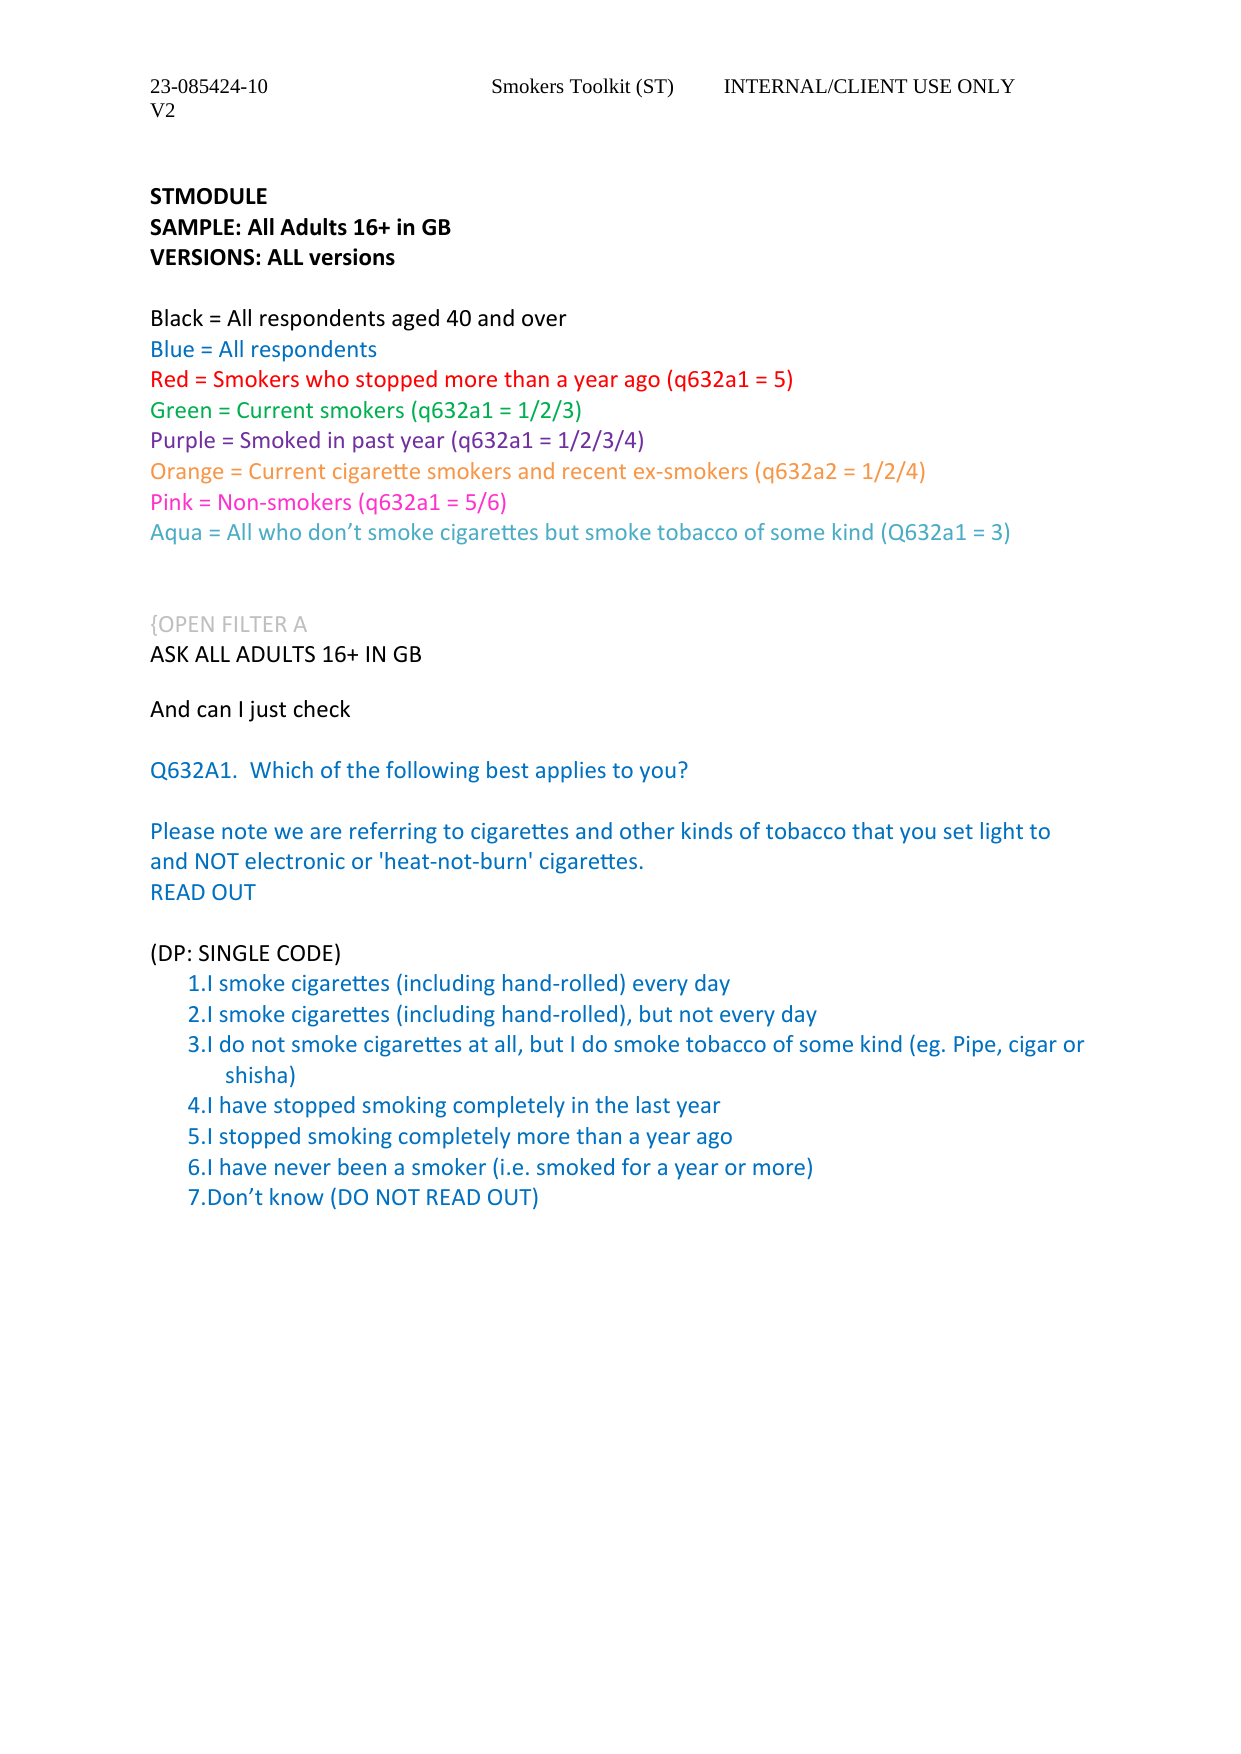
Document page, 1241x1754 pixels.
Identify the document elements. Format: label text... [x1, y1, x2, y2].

text SAMPLE: All Adults 16+ in GB [150, 211, 1090, 242]
text {OPEN FILTER A [150, 608, 1090, 638]
text Pink = Non-smokers (q632a1 = 5/6) [150, 486, 1090, 516]
list I have stopped smoking completely in the last year [187, 1090, 1090, 1120]
list Don’t know (DO NOT READ OUT) [187, 1181, 1090, 1212]
text Green = Current smokers (q632a1 = 1/2/3) [150, 394, 1090, 425]
text Purple = Smoked in past year (q632a1 = 1/2/3/4) [150, 425, 1090, 455]
text Black = All respondents aged 40 and over [150, 303, 1090, 333]
list I smoke cigarettes (including hand-rolled), but not every day [187, 998, 1090, 1029]
text Orange = Current cigarette smokers and recent ex-smokers (q632a2 = 1/2/4) [150, 455, 1090, 486]
text (DP: SINGLE CODE) [150, 937, 1090, 968]
list I smoke cigarettes (including hand-rolled) every day [187, 968, 1090, 998]
text READ OUT [150, 876, 1090, 907]
text Red = Smokers who stopped more than a year ago (q632a1 = 5) [150, 364, 1090, 394]
text Please note we are referring to cigarettes and other kinds of tobacco that you set light to and NOT electronic or 'heat-not-burn' cigarettes. [150, 815, 1090, 876]
list I stopped smoking completely more than a year ago [187, 1120, 1090, 1151]
text Q632A1. Which of the following best applies to you? [150, 754, 1090, 784]
list I have never been a smoker (i.e. smoked for a year or more) [187, 1151, 1090, 1181]
text ASK ALL ADULTS 16+ IN GB [150, 638, 1090, 669]
text STMODULE [150, 181, 1090, 211]
text Aqua = All who don’t smoke cigarettes but smoke tobacco of some kind (Q632a1 = 3) [150, 516, 1090, 547]
list I do not smoke cigarettes at all, but I do smoke tobacco of some kind (eg. Pipe, cigar or shisha) [187, 1029, 1090, 1090]
text VERSIONS: ALL versions [150, 242, 1090, 272]
text And can I just check [150, 693, 1090, 723]
text Blue = All respondents [150, 333, 1090, 364]
